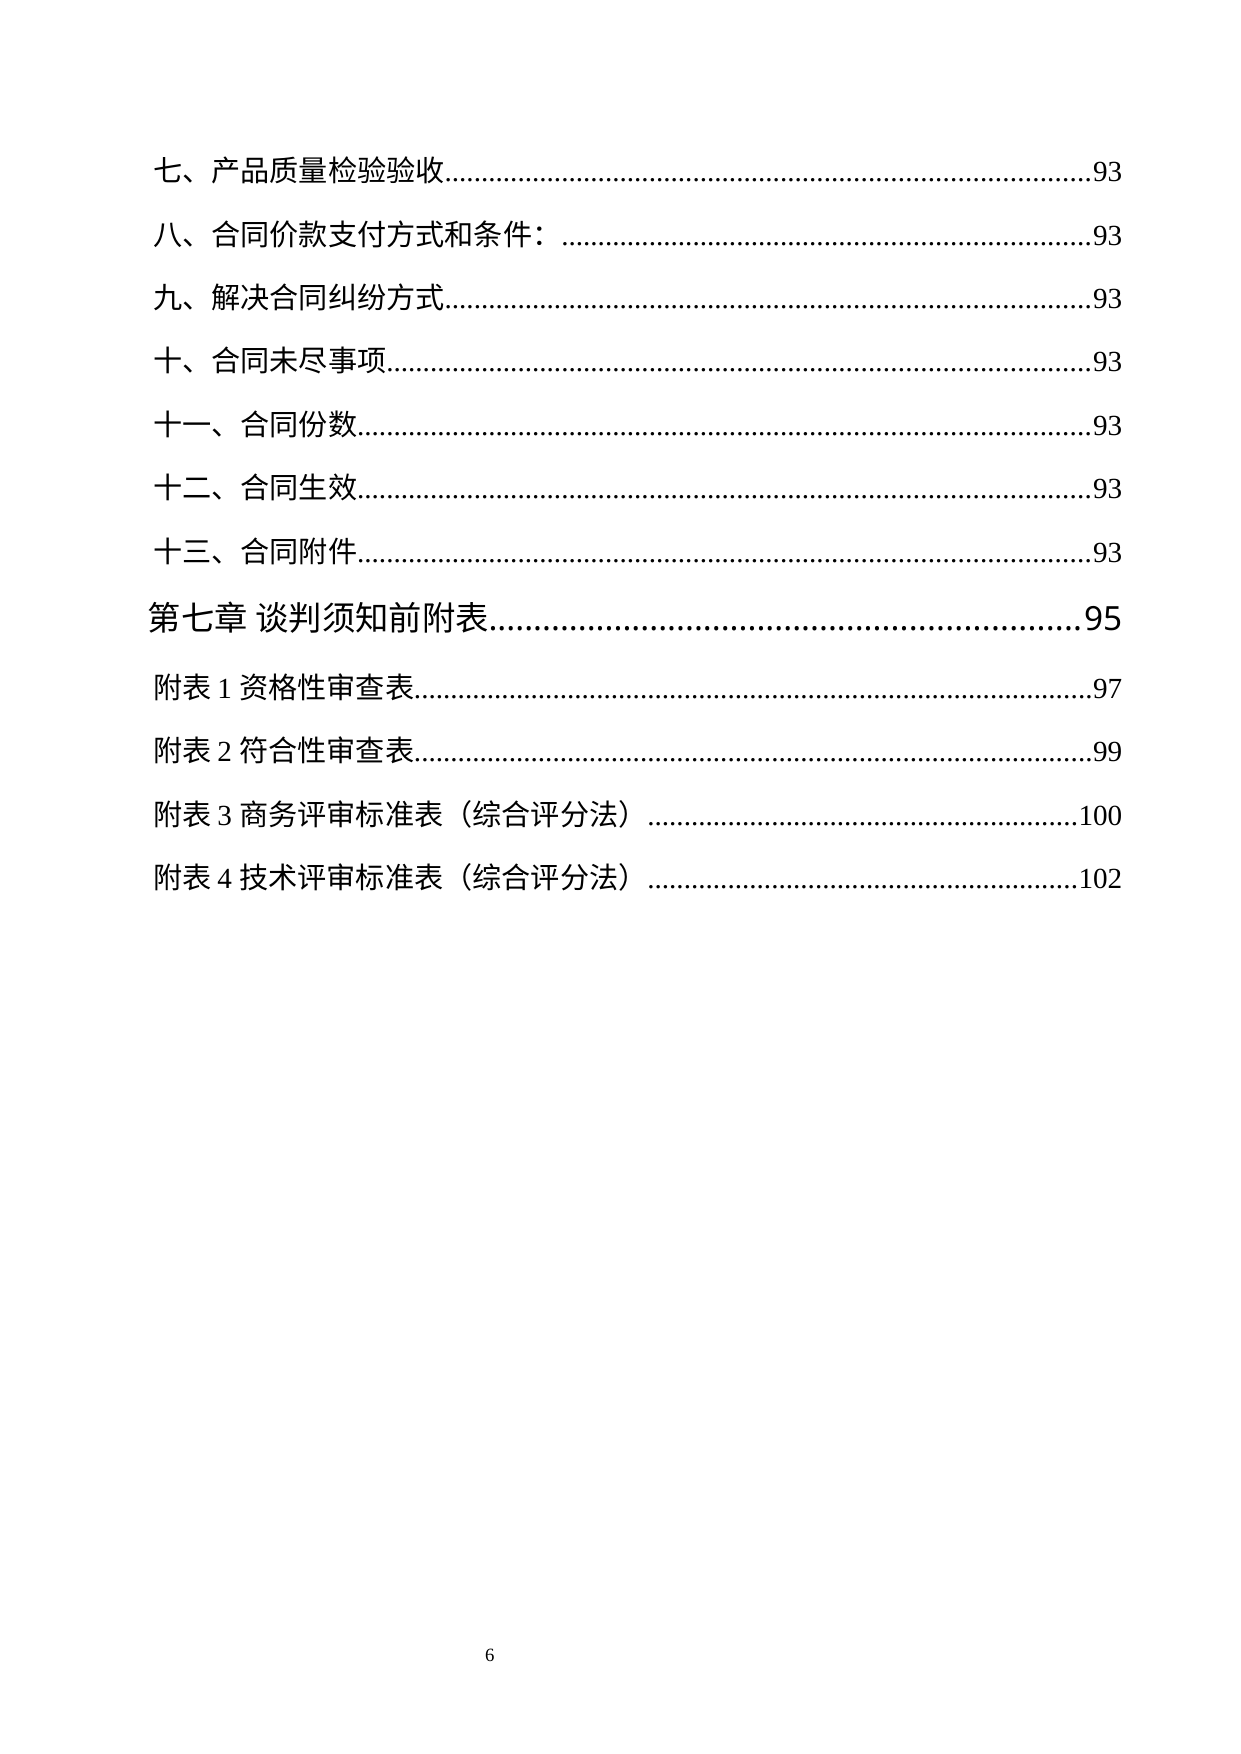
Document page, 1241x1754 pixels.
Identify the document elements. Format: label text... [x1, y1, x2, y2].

text 附表1 资格性审查表 97 [153, 664, 1122, 707]
text 十二、合同生效 93 [153, 465, 1122, 507]
text 七、产品质量检验验收 93 [153, 148, 1122, 190]
text 附表2 符合性审查表 99 [153, 728, 1122, 770]
text 九、解决合同纠纷方式 93 [153, 274, 1122, 317]
text 十、合同未尽事项 93 [153, 338, 1122, 380]
text 第七章 谈判须知前附表 95 [148, 592, 1122, 640]
text 十三、合同附件 93 [153, 528, 1122, 571]
text 附表3 商务评审标准表（综合评分法） 100 [153, 791, 1122, 833]
text 十一、合同份数 93 [153, 401, 1122, 444]
text 八、合同价款支付方式和条件： 93 [153, 211, 1122, 253]
text 附表4 技术评审标准表（综合评分法） 102 [153, 855, 1122, 897]
